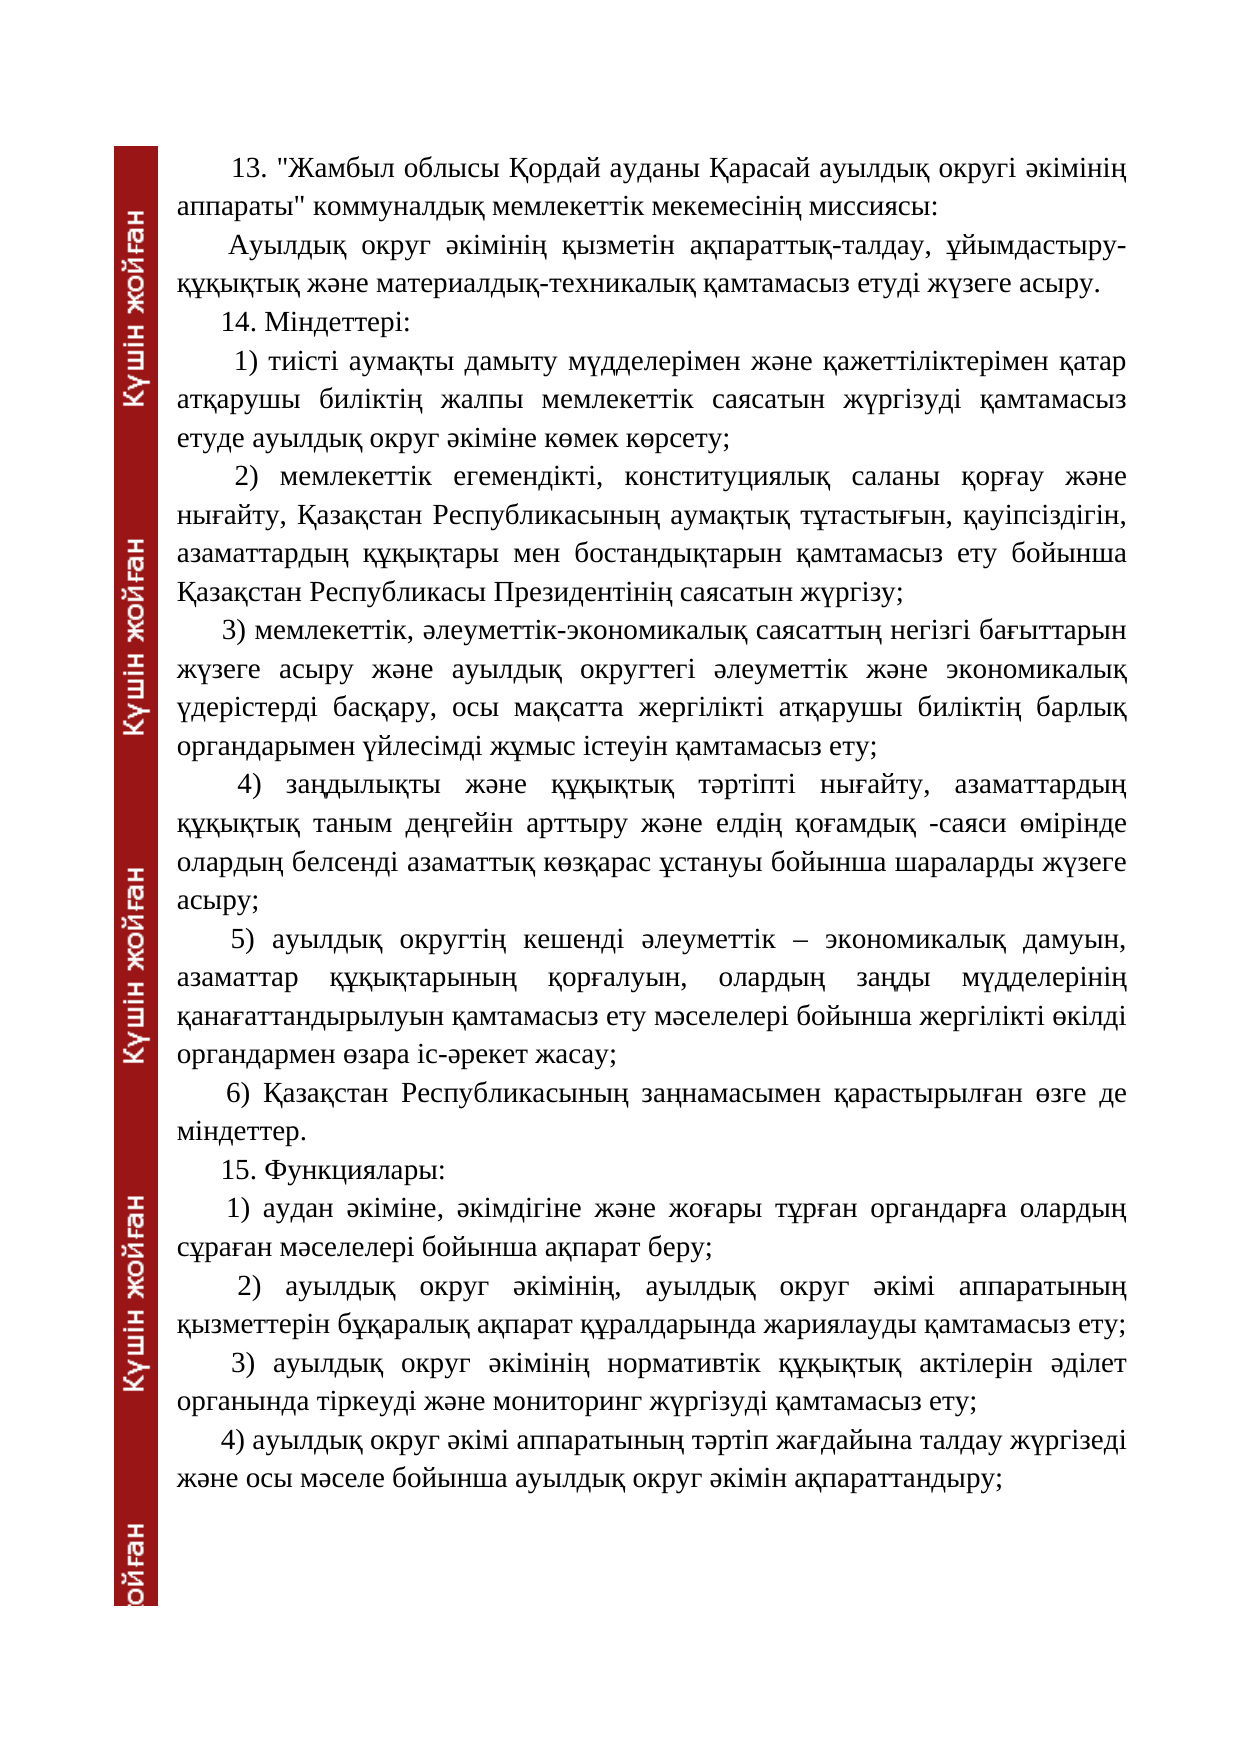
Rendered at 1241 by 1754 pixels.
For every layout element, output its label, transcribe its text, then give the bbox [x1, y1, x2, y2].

text 14. Міндеттері: [112, 304, 1128, 338]
picture [114, 222, 158, 227]
text 3) мемлекеттік, әлеуметтік-экономикалық саясаттың негізгі бағыттарын жүзеге асыру және ауылдық округтегі әлеуметтік және экономикалық үдерістерді басқару, осы мақсатта жергілікті атқарушы биліктің барлық органдарымен үйлесімді жұмыс істеуін қамтамасыз ету; [112, 612, 1128, 762]
picture [114, 1340, 158, 1345]
text 5) ауылдық округтің кешенді әлеуметтік – экономикалық дамуын, азаматтар құқықтарының қорғалуын, олардың заңды мүдделерінің қанағаттандырылуын қамтамасыз ету мәселелері бойынша жергілікті өкілді органдармен өзара іс-әрекет жасау; [112, 921, 1128, 1070]
picture [114, 299, 158, 304]
text 4) ауылдық округ әкімі аппаратының тәртіп жағдайына талдау жүргізеді және осы мәселе бойынша ауылдық округ әкімін ақпараттандыру; [112, 1422, 1128, 1494]
text 15. Функциялары: [112, 1152, 1128, 1186]
picture [114, 1417, 158, 1422]
text 2) ауылдық округ әкімінің, ауылдық округ әкімі аппаратының қызметтерін бұқаралық ақпарат құралдарында жариялауды қамтамасыз ету; [112, 1268, 1128, 1340]
picture [114, 146, 158, 150]
picture [114, 916, 158, 921]
picture [114, 762, 158, 767]
picture [114, 338, 158, 343]
text 13. "Жамбыл облысы Қордай ауданы Қарасай ауылдық округі әкімінің аппараты" коммуналдық мемлекеттік мекемесінің миссиясы: [112, 150, 1128, 222]
picture [114, 1186, 158, 1191]
text 4) заңдылықты және құқықтық тәртіпті нығайту, азаматтардың құқықтық таным деңгейін арттыру және елдің қоғамдық -саяси өмірінде олардың белсенді азаматтық көзқарас ұстануы бойынша шараларды жүзеге асыру; [112, 767, 1128, 916]
picture [114, 453, 158, 458]
text 6) Қазақстан Республикасының заңнамасымен қарастырылған өзге де міндеттер. [112, 1075, 1128, 1147]
text Ауылдық округ әкімінің қызметін ақпараттық-талдау, ұйымдастыру-құқықтық және материалдық-техникалық қамтамасыз етуді жүзеге асыру. [112, 227, 1128, 299]
text 2) мемлекеттік егемендікті, конституциялық саланы қорғау және нығайту, Қазақстан Республикасының аумақтық тұтастығын, қауіпсіздігін, азаматтардың құқықтары мен бостандықтарын қамтамасыз ету бойынша Қазақстан Республикасы Президентінің саясатын жүргізу; [112, 458, 1128, 607]
picture [114, 1147, 158, 1152]
picture [114, 607, 158, 612]
picture [114, 1494, 158, 1606]
text 1) аудан әкіміне, әкімдігіне және жоғары тұрған органдарға олардың сұраған мәселелері бойынша ақпарат беру; [112, 1191, 1128, 1263]
text 1) тиісті аумақты дамыту мүдделерімен және қажеттіліктерімен қатар атқарушы биліктің жалпы мемлекеттік саясатын жүргізуді қамтамасыз етуде ауылдық округ әкіміне көмек көрсету; [112, 343, 1128, 453]
text 3) ауылдық округ әкімінің нормативтік құқықтық актілерін әділет органында тіркеуді және мониторинг жүргізуді қамтамасыз ету; [112, 1345, 1128, 1417]
picture [114, 1263, 158, 1268]
picture [114, 1070, 158, 1075]
